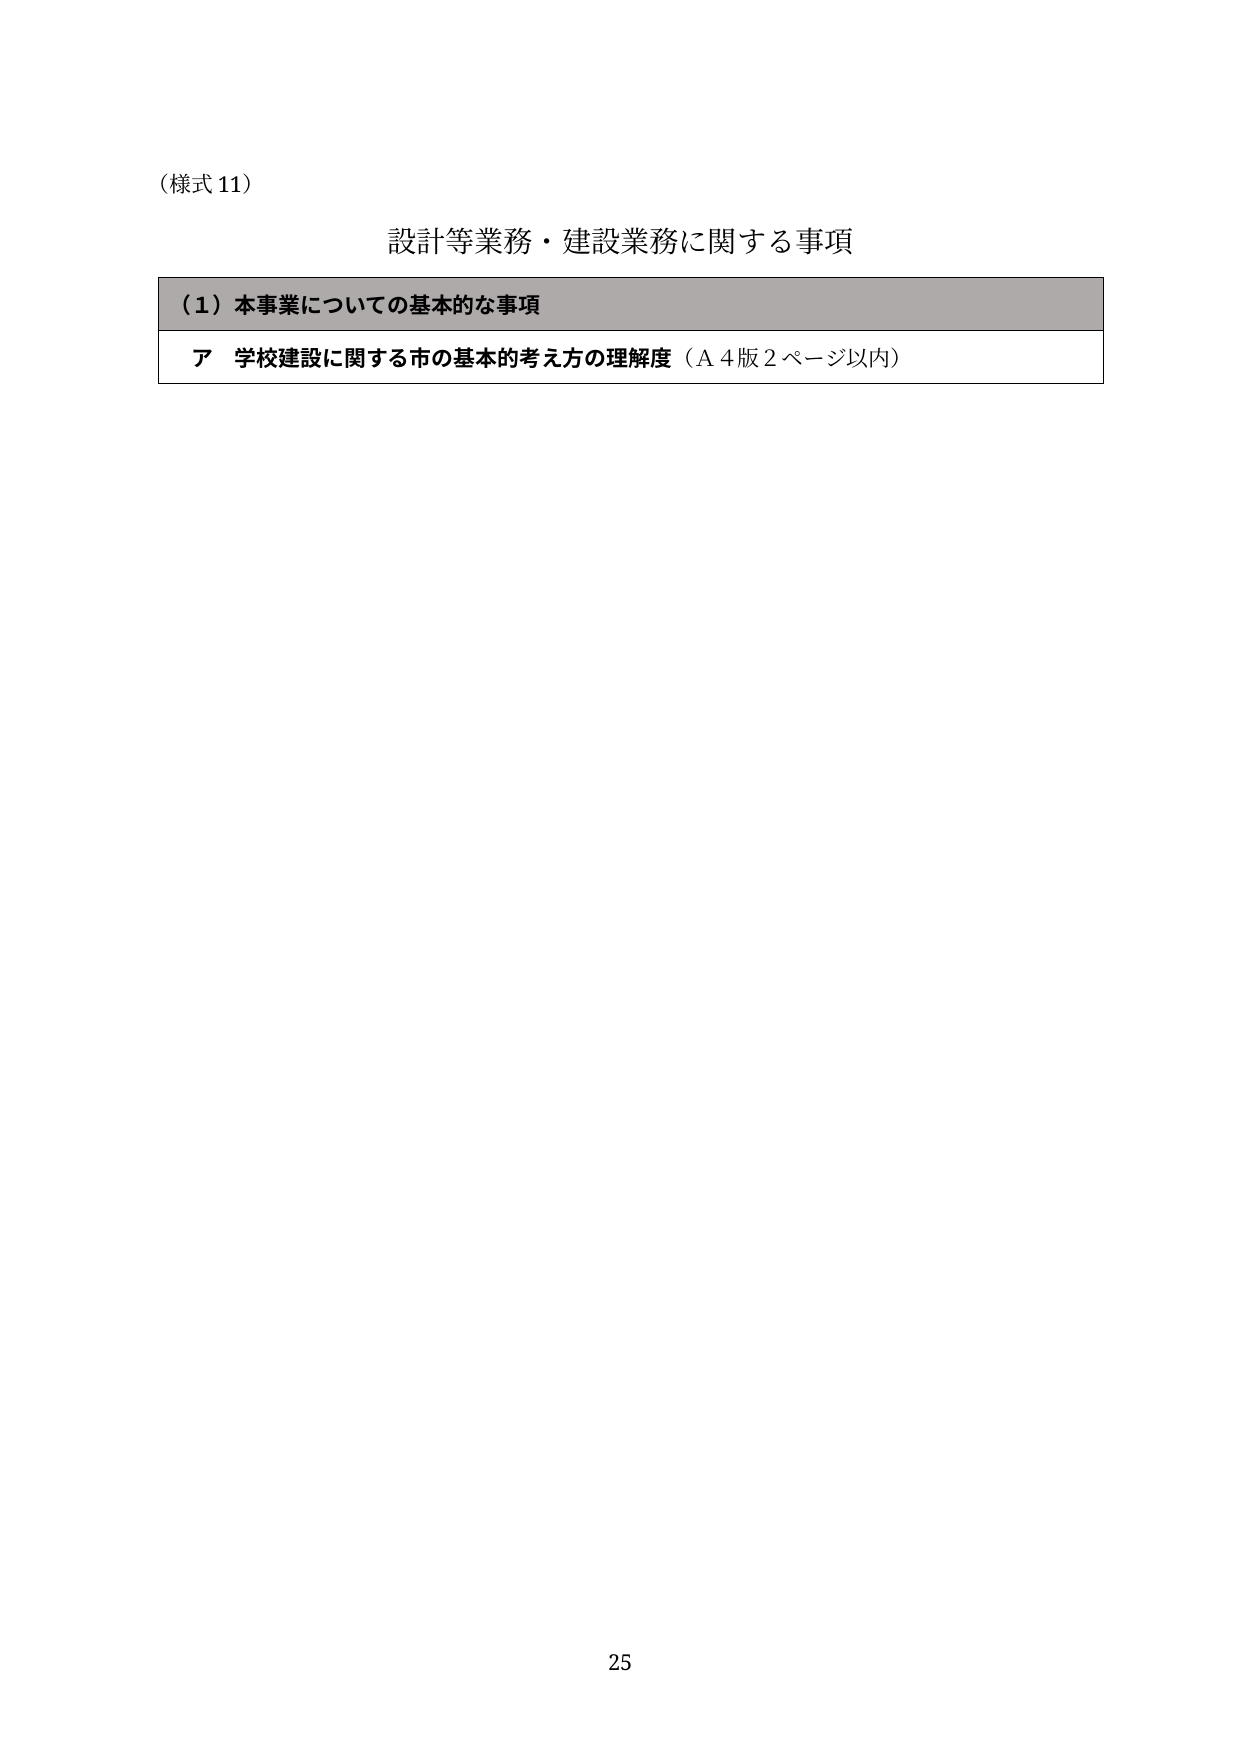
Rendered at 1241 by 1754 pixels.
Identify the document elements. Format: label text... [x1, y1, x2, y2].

table_cell ア 学校建設に関する市の基本的考え方の理解度（Ａ４版２ページ以内） [159, 331, 1103, 383]
text 設計等業務・建設業務に関する事項 [148, 202, 1092, 277]
text （様式11） [148, 164, 1092, 202]
table_header （１）本事業についての基本的な事項 [159, 278, 1103, 330]
